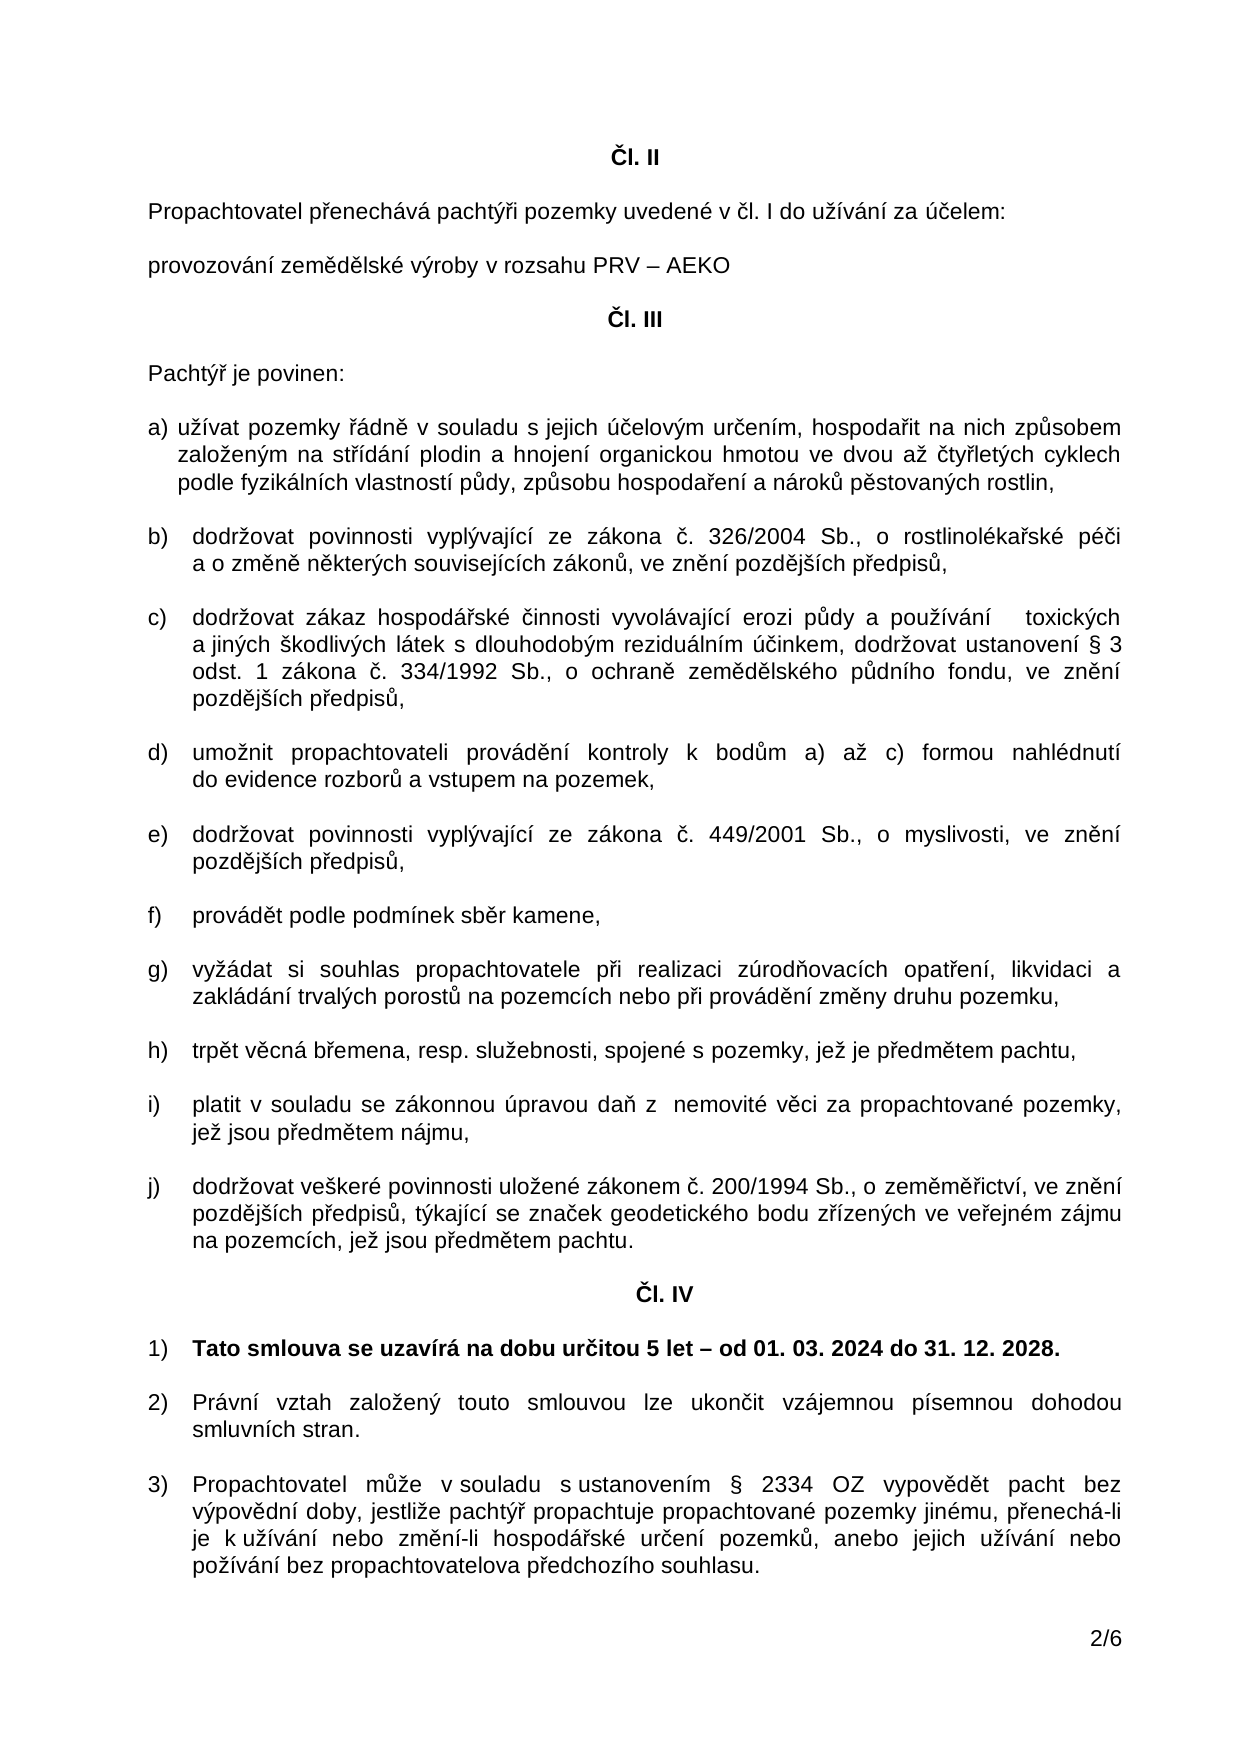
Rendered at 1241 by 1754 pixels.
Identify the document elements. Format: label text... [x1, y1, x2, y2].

text h) trpět věcná břemena, resp. služebnosti, spojené s pozemky, jež je předmětem pachtu, [148, 1037, 1122, 1064]
text Čl. III [148, 305, 1122, 332]
text f) provádět podle podmínek sběr kamene, [148, 901, 1122, 928]
text e) dodržovat povinnosti vyplývající ze zákona č. 449/2001 Sb., o myslivosti, ve znění pozdějších předpisů, [148, 820, 1122, 874]
text 2) Právní vztah založený touto smlouvou lze ukončit vzájemnou písemnou dohodou smluvních stran. [148, 1389, 1122, 1443]
subtitle Čl. IV [148, 1280, 1122, 1307]
text d) umožnit propachtovateli provádění kontroly k bodům a) až c) formou nahlédnutí do evidence rozborů a vstupem na pozemek, [148, 739, 1122, 793]
text Propachtovatel přenechává pachtýři pozemky uvedené v čl. I do užívání za účelem: [148, 197, 1122, 224]
text provozování zemědělské výroby v rozsahu PRV – AEKO [148, 251, 1122, 278]
subtitle Čl. II [148, 143, 1122, 170]
list užívat pozemky řádně v souladu s jejich účelovým určením, hospodařit na nich způsobem založeným na střídání plodin a hnojení organickou hmotou ve dvou až čtyřletých cyklech podle fyzikálních vlastností půdy, způsobu hospodaření a nároků pěstovaných rostlin, [148, 414, 1122, 495]
list platit v souladu se zákonnou úpravou daň z nemovité věci za propachtované pozemky, jež jsou předmětem nájmu, [148, 1091, 1122, 1145]
text c) dodržovat zákaz hospodářské činnosti vyvolávající erozi půdy a používání toxických a jiných škodlivých látek s dlouhodobým reziduálním účinkem, dodržovat ustanovení § 3 odst. 1 zákona č. 334/1992 Sb., o ochraně zemědělského půdního fondu, ve znění pozdějších předpisů, [148, 603, 1122, 712]
list dodržovat povinnosti vyplývající ze zákona č. 326/2004 Sb., o rostlinolékařské péči a o změně některých souvisejících zákonů, ve znění pozdějších předpisů, [148, 522, 1122, 576]
text 1) Tato smlouva se uzavírá na dobu určitou 5 let – od 01. 03. 2024 do 31. 12. 2028. [148, 1334, 1122, 1362]
text j) dodržovat veškeré povinnosti uložené zákonem č. 200/1994 Sb., o zeměměřictví, ve znění pozdějších předpisů, týkající se značek geodetického bodu zřízených ve veřejném zájmu na pozemcích, jež jsou předmětem pachtu. [148, 1172, 1122, 1253]
text Pachtýř je povinen: [148, 359, 1122, 387]
text g) vyžádat si souhlas propachtovatele při realizaci zúrodňovacích opatření, likvidaci a zakládání trvalých porostů na pozemcích nebo při provádění změny druhu pozemku, [148, 955, 1122, 1009]
text 3) Propachtovatel může v souladu s ustanovením § 2334 OZ vypovědět pacht bez výpovědní doby, jestliže pachtýř propachtuje propachtované pozemky jinému, přenechá-li je k užívání nebo změní-li hospodářské určení pozemků, anebo jejich užívání nebo požívání bez propachtovatelova předchozího souhlasu. [148, 1470, 1122, 1578]
